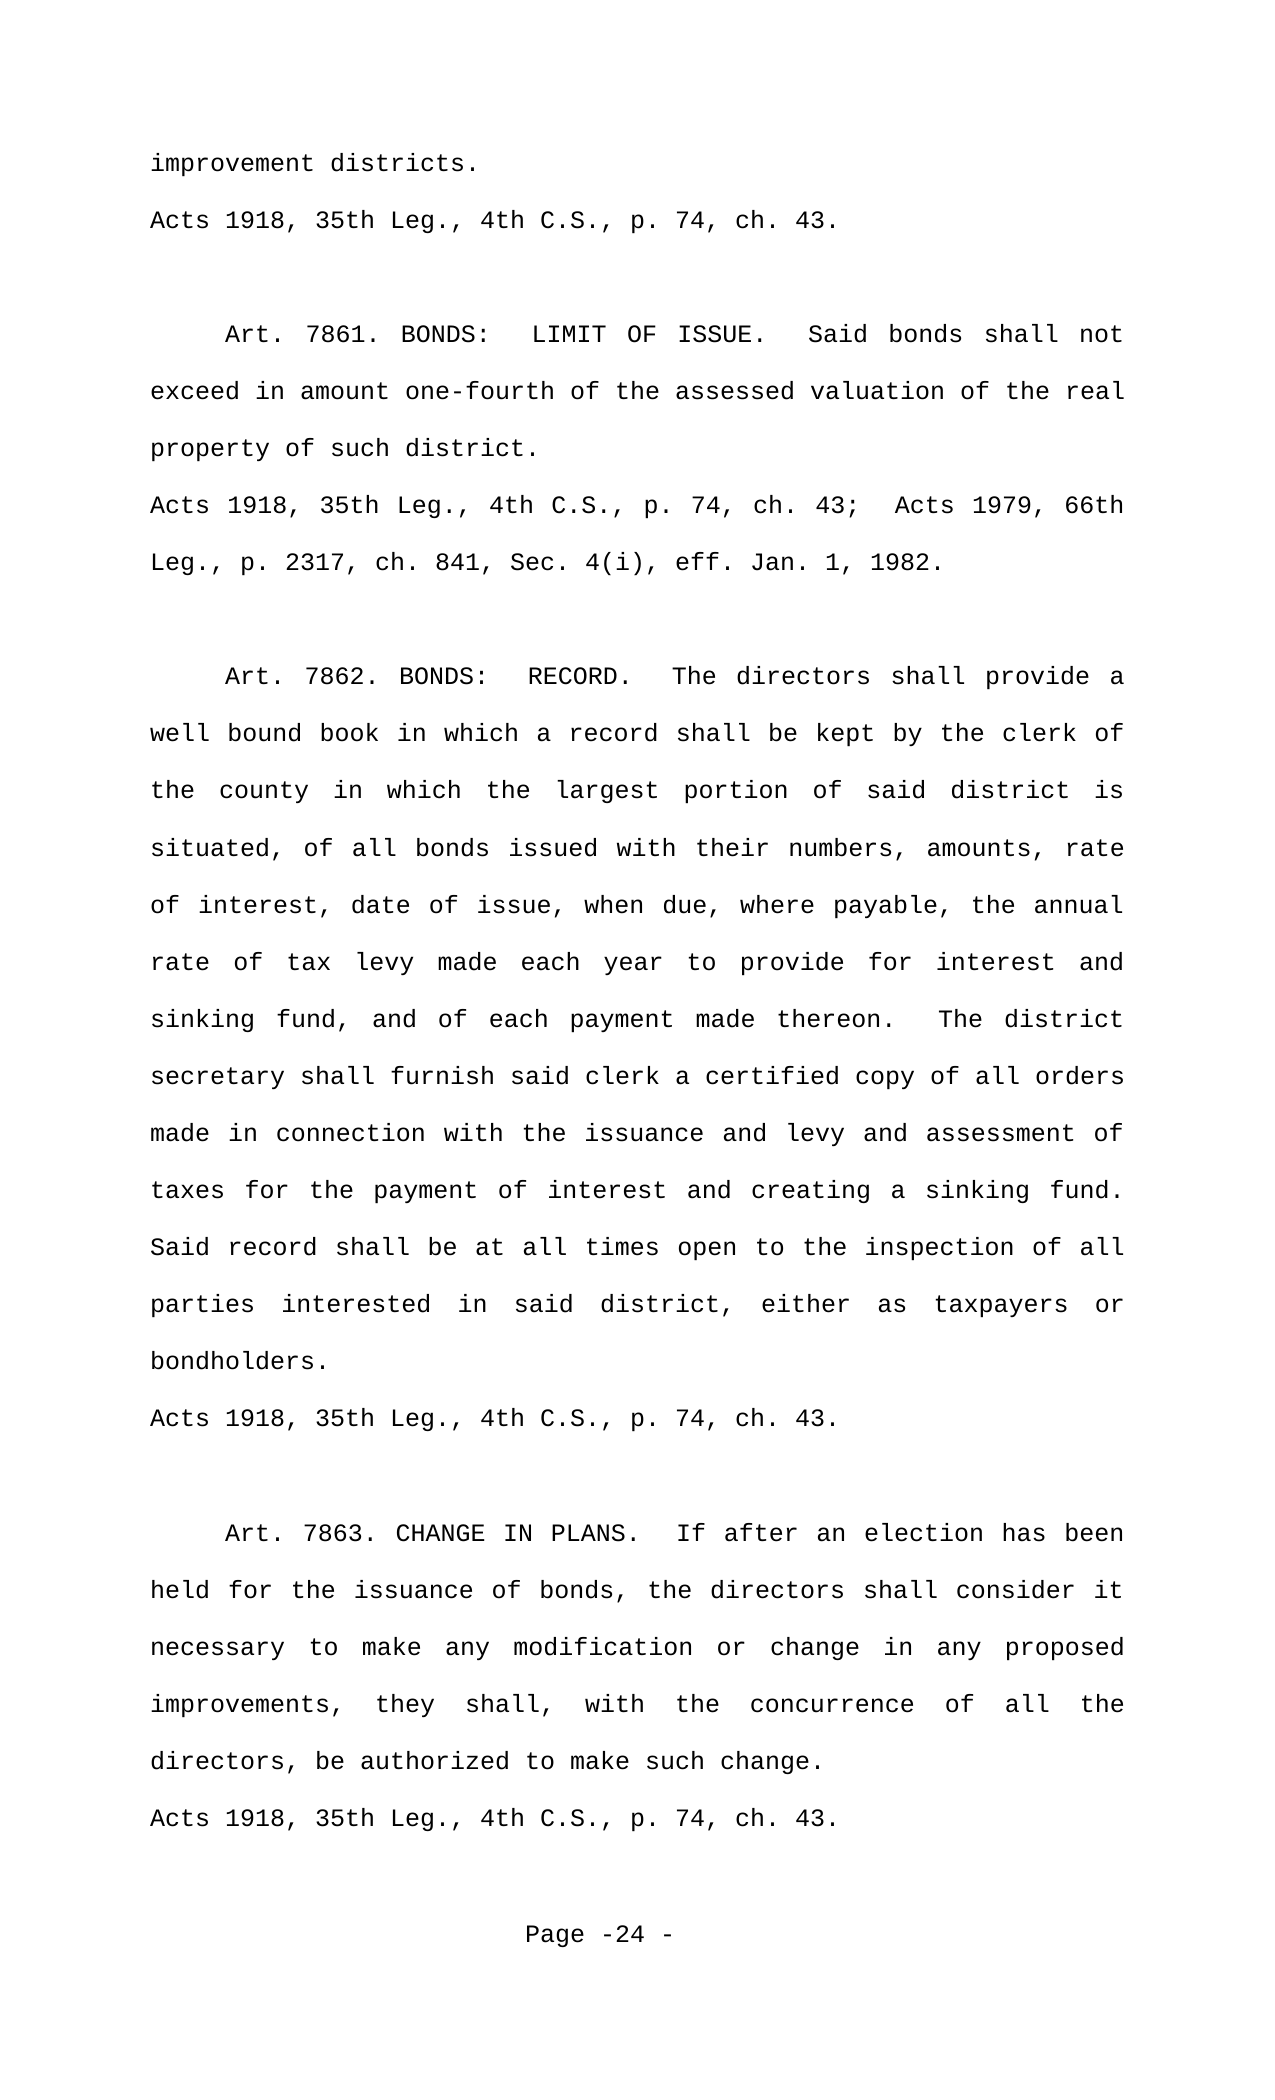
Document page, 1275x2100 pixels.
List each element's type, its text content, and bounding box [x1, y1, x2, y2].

text Acts 1918, 35th Leg., 4th C.S., p. 74, ch. 43. [150, 207, 1125, 236]
text Acts 1918, 35th Leg., 4th C.S., p. 74, ch. 43. [150, 1406, 1125, 1434]
text Art. 7863. CHANGE IN PLANS. If after an election has been held for the issuance of bonds, the directors shall consider it necessary to make any modification or change in any proposed improvements, they shall, with the concurrence of all the directors, be authorized to make such change. [150, 1520, 1125, 1777]
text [150, 150, 1125, 178]
text Acts 1918, 35th Leg., 4th C.S., p. 74, ch. 43; Acts 1979, 66th Leg., p. 2317, ch. 841, Sec. 4(i), eff. Jan. 1, 1982. [150, 492, 1125, 578]
text Art. 7862. BONDS: RECORD. The directors shall provide a well bound book in which a record shall be kept by the clerk of the county in which the largest portion of said district is situated, of all bonds issued with their numbers, amounts, rate of interest, date of issue, when due, where payable, the annual rate of tax levy made each year to provide for interest and sinking fund, and of each payment made thereon. The district secretary shall furnish said clerk a certified copy of all orders made in connection with the issuance and levy and assessment of taxes for the payment of interest and creating a sinking fund. Said record shall be at all times open to the inspection of all parties interested in said district, either as taxpayers or bondholders. [150, 664, 1125, 1377]
text Art. 7861. BONDS: LIMIT OF ISSUE. Said bonds shall not exceed in amount one-fourth of the assessed valuation of the real property of such district. [150, 321, 1125, 464]
text Acts 1918, 35th Leg., 4th C.S., p. 74, ch. 43. [150, 1805, 1125, 1834]
